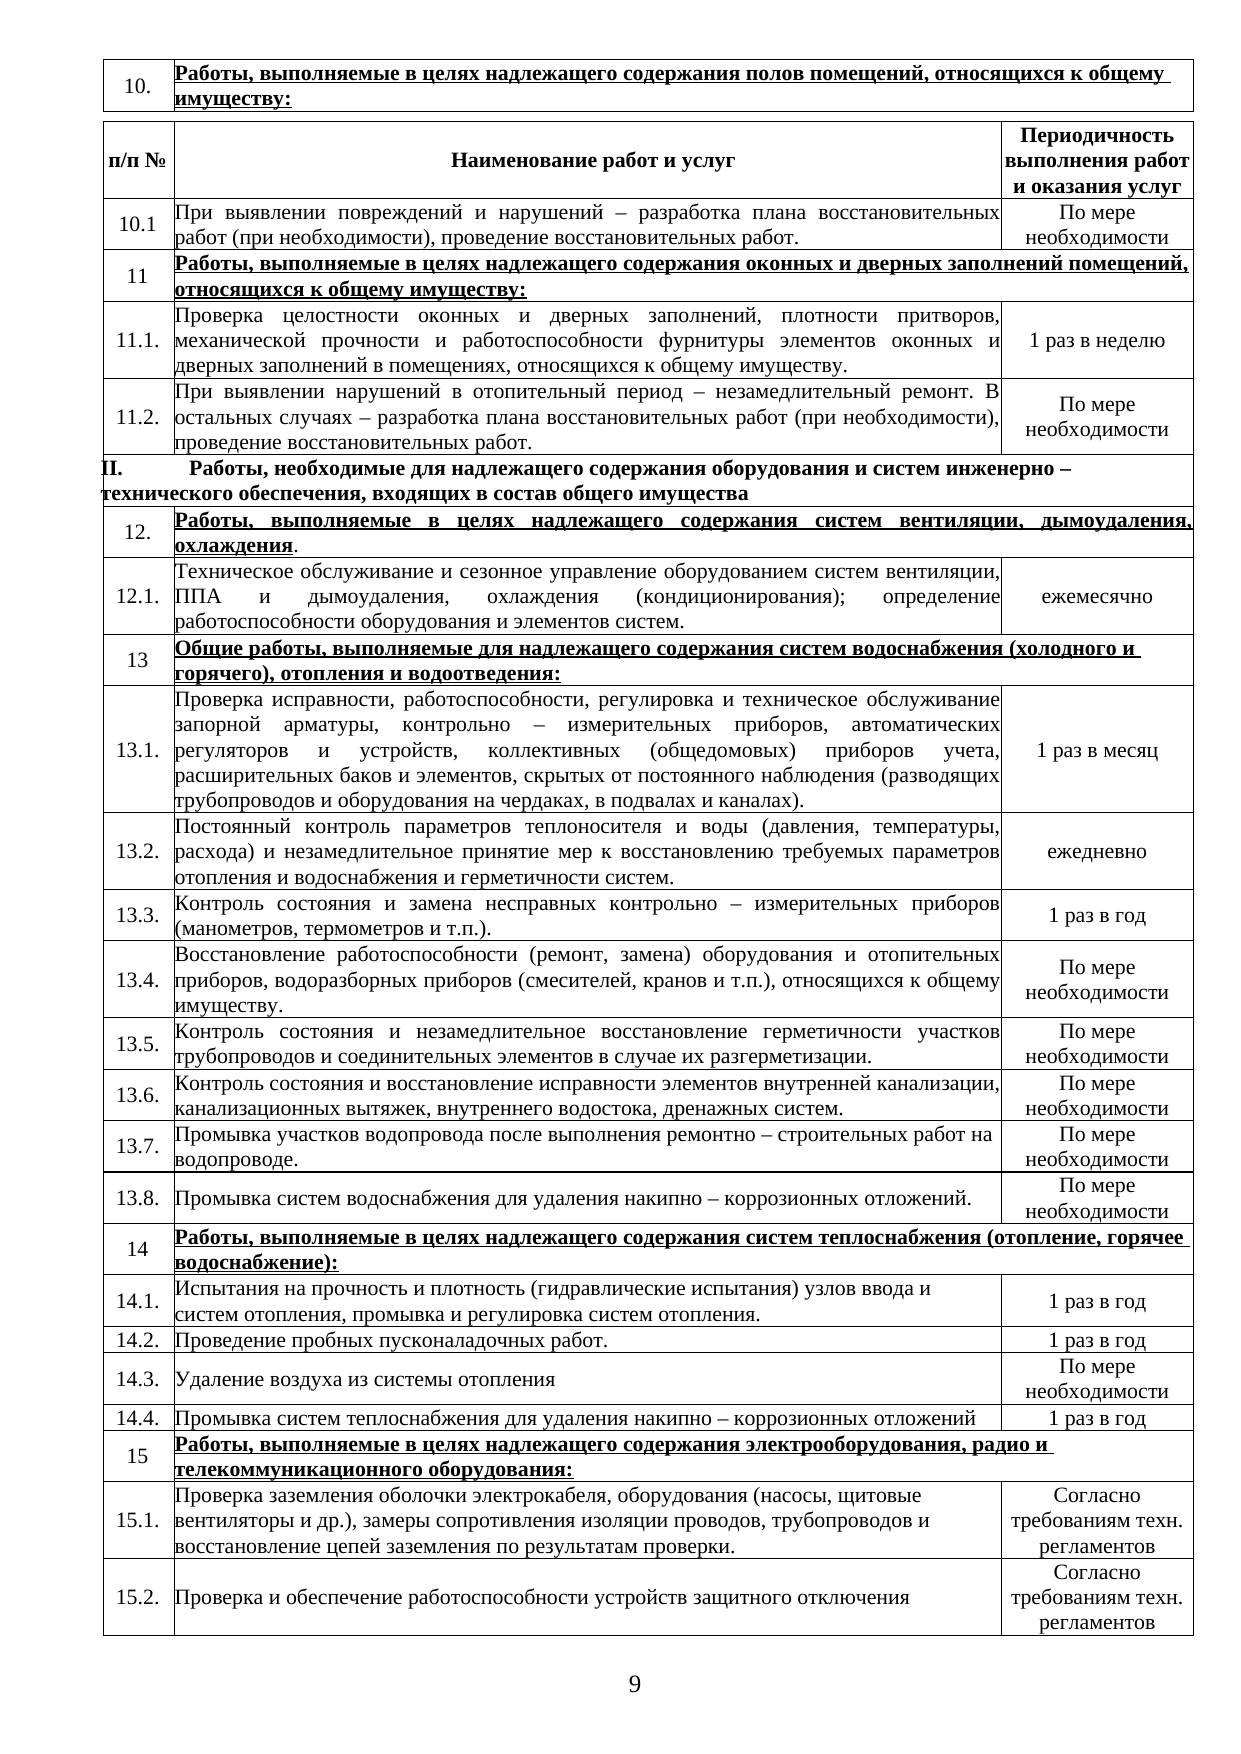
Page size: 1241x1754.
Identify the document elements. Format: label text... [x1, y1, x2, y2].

table_cell Работы, выполняемые в целях надлежащего содержания электрооборудования, радио и телекоммуникационного оборудования: [175, 1431, 1193, 1481]
table_cell Работы, выполняемые в целях надлежащего содержания систем теплоснабжения (отопление, горячее водоснабжение): [175, 1224, 1193, 1274]
table_cell 13.8. [104, 1173, 174, 1223]
table_cell 14.3. [104, 1353, 174, 1403]
table_cell 13.5. [104, 1018, 174, 1068]
table_cell Промывка систем теплоснабжения для удаления накипно – коррозионных отложений [175, 1405, 1001, 1430]
table_cell 15 [104, 1431, 174, 1481]
table_cell Контроль состояния и замена несправных контрольно – измерительных приборов (манометров, термометров и т.п.). [175, 890, 1001, 940]
table_cell 13.1. [104, 686, 174, 812]
table_cell Испытания на прочность и плотность (гидравлические испытания) узлов ввода и систем отопления, промывка и регулировка систем отопления. [175, 1275, 1001, 1326]
table_cell Проверка целостности оконных и дверных заполнений, плотности притворов, механической прочности и работоспособности фурнитуры элементов оконных и дверных заполнений в помещениях, относящихся к общему имуществу. [175, 302, 1001, 377]
table_cell 10. [104, 60, 174, 111]
table_cell Контроль состояния и незамедлительное восстановление герметичности участков трубопроводов и соединительных элементов в случае их разгерметизации. [175, 1018, 1001, 1068]
table_cell Контроль состояния и восстановление исправности элементов внутренней канализации, канализационных вытяжек, внутреннего водостока, дренажных систем. [175, 1070, 1001, 1120]
table_cell 13.4. [104, 941, 174, 1017]
table_header п/п № [104, 122, 174, 198]
table_cell 13.3. [104, 890, 174, 940]
table_cell 1 раз в неделю [1002, 302, 1193, 377]
table_cell 14.1. [104, 1275, 174, 1326]
table_cell 12. [104, 507, 174, 557]
table_cell Промывка участков водопровода после выполнения ремонтно – строительных работ на водопроводе. [175, 1121, 1001, 1171]
table_cell Техническое обслуживание и сезонное управление оборудованием систем вентиляции, ППА и дымоудаления, охлаждения (кондиционирования); определение работоспособности оборудования и элементов систем. [175, 558, 1001, 634]
table_cell Проверка и обеспечение работоспособности устройств защитного отключения [175, 1559, 1001, 1634]
table_cell 10.1 [104, 199, 174, 249]
table_cell По мере необходимости [1002, 1121, 1193, 1171]
table_cell Работы, выполняемые в целях надлежащего содержания систем вентиляции, дымоудаления, охлаждения. [175, 507, 1193, 528]
table_cell По мере необходимости [1002, 379, 1193, 454]
table_cell 13.7. [104, 1121, 174, 1171]
table_cell 11.1. [104, 302, 174, 377]
table_cell Работы, выполняемые в целях надлежащего содержания полов помещений, относящихся к общему имуществу: [175, 60, 1193, 111]
table_cell Постоянный контроль параметров теплоносителя и воды (давления, температуры, расхода) и незамедлительное принятие мер к восстановлению требуемых параметров отопления и водоснабжения и герметичности систем. [175, 813, 1001, 889]
table_cell 15.1. [104, 1482, 174, 1558]
table_cell Проверка заземления оболочки электрокабеля, оборудования (насосы, щитовые вентиляторы и др.), замеры сопротивления изоляции проводов, трубопроводов и восстановление цепей заземления по результатам проверки. [175, 1482, 1001, 1558]
table_cell По мере необходимости [1002, 1070, 1193, 1120]
table_cell При выявлении нарушений в отопительный период – незамедлительный ремонт. В остальных случаях – разработка плана восстановительных работ (при необходимости), проведение восстановительных работ. [175, 379, 1001, 454]
table_cell 13.6. [104, 1070, 174, 1120]
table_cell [175, 199, 1001, 249]
table_cell Проверка исправности, работоспособности, регулировка и техническое обслуживание запорной арматуры, контрольно – измерительных приборов, автоматических регуляторов и устройств, коллективных (общедомовых) приборов учета, расширительных баков и элементов, скрытых от постоянного наблюдения (разводящих трубопроводов и оборудования на чердаках, в подвалах и каналах). [175, 686, 1001, 812]
table_cell 14.2. [104, 1327, 174, 1352]
table_cell 1 раз в месяц [1002, 686, 1193, 812]
table_cell Промывка систем водоснабжения для удаления накипно – коррозионных отложений. [175, 1173, 1001, 1223]
table_cell По мере необходимости [1002, 199, 1193, 249]
table_cell 1 раз в год [1002, 1327, 1193, 1352]
table_cell Согласно требованиям техн. регламентов [1002, 1559, 1193, 1634]
table_cell 13.2. [104, 813, 174, 889]
table_cell 11 [104, 250, 174, 301]
table_cell 15.2. [104, 1559, 174, 1634]
table_header Наименование работ и услуг [175, 122, 1001, 198]
table_cell 14.4. [104, 1405, 174, 1430]
table_cell ежедневно [1002, 813, 1193, 889]
table_cell 1 раз в год [1002, 1405, 1193, 1430]
table_cell Восстановление работоспособности (ремонт, замена) оборудования и отопительных приборов, водоразборных приборов (смесителей, кранов и т.п.), относящихся к общему имуществу. [175, 941, 1001, 1017]
table_cell Проведение пробных пусконаладочных работ. [175, 1327, 1001, 1352]
table_cell Удаление воздуха из системы отопления [175, 1353, 1001, 1403]
table_cell 1 раз в год [1002, 890, 1193, 940]
table_cell 11.2. [104, 379, 174, 454]
table_header Периодичность выполнения работ и оказания услуг [1002, 122, 1193, 198]
table_cell По мере необходимости [1002, 1018, 1193, 1068]
table_cell По мере необходимости [1002, 941, 1193, 1017]
table_cell Работы, необходимые для надлежащего содержания оборудования и систем инженерно – технического обеспечения, входящих в состав общего имущества [104, 455, 1193, 506]
table_cell По мере необходимости [1002, 1353, 1193, 1403]
table_cell Общие работы, выполняемые для надлежащего содержания систем водоснабжения (холодного и горячего), отопления и водоотведения: [175, 635, 1193, 685]
table_cell 13 [104, 635, 174, 685]
table_cell ежемесячно [1002, 558, 1193, 634]
table_cell Работы, выполняемые в целях надлежащего содержания систем вентиляции, дымоудаления, охлаждения. [175, 530, 1193, 557]
table_cell 1 раз в год [1002, 1275, 1193, 1326]
table_cell 12.1. [104, 558, 174, 634]
table_cell Работы, выполняемые в целях надлежащего содержания оконных и дверных заполнений помещений, относящихся к общему имуществу: [175, 250, 1193, 301]
table_cell 14 [104, 1224, 174, 1274]
table_cell Согласно требованиям техн. регламентов [1002, 1482, 1193, 1558]
table_cell По мере необходимости [1002, 1173, 1193, 1223]
